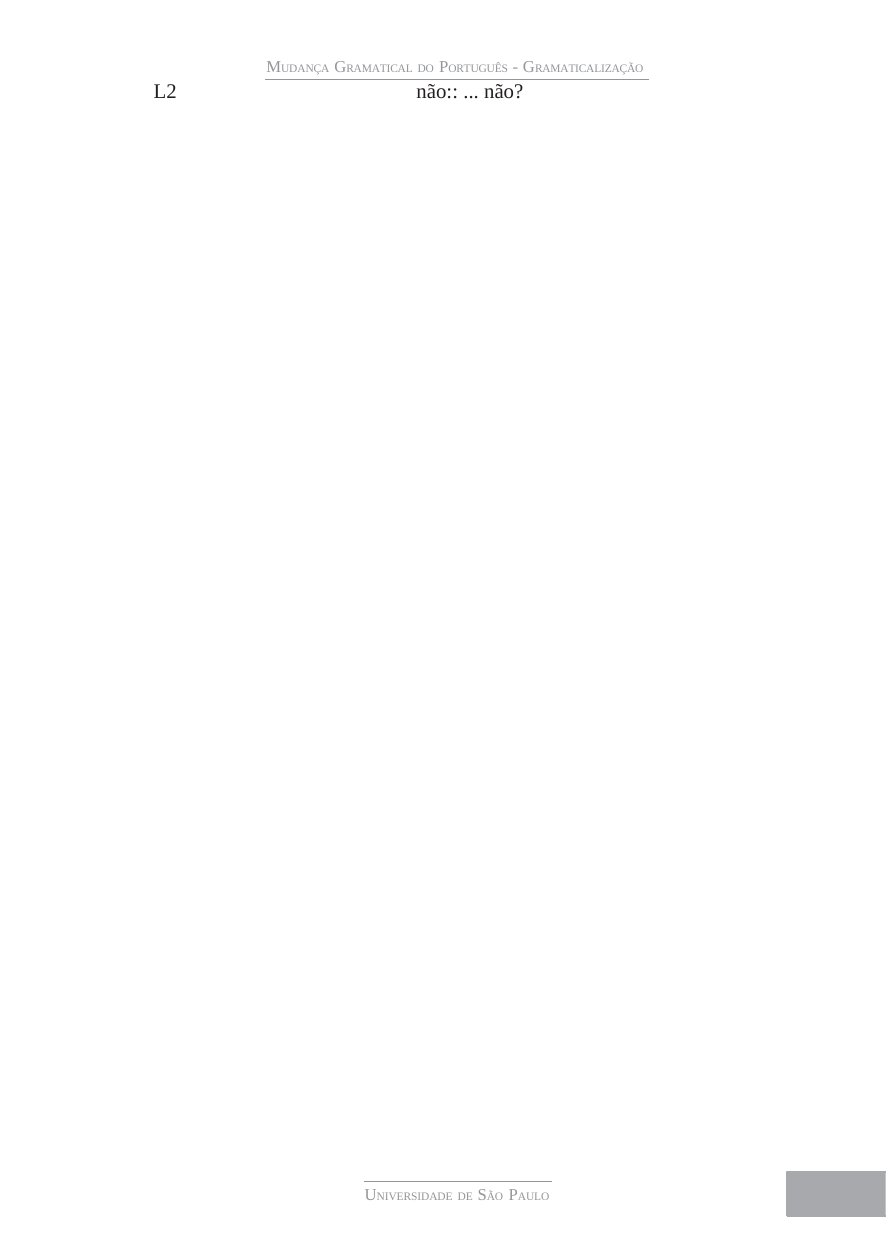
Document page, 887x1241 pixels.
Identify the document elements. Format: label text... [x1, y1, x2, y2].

text L2 não:: ... não? [153, 79, 626, 103]
